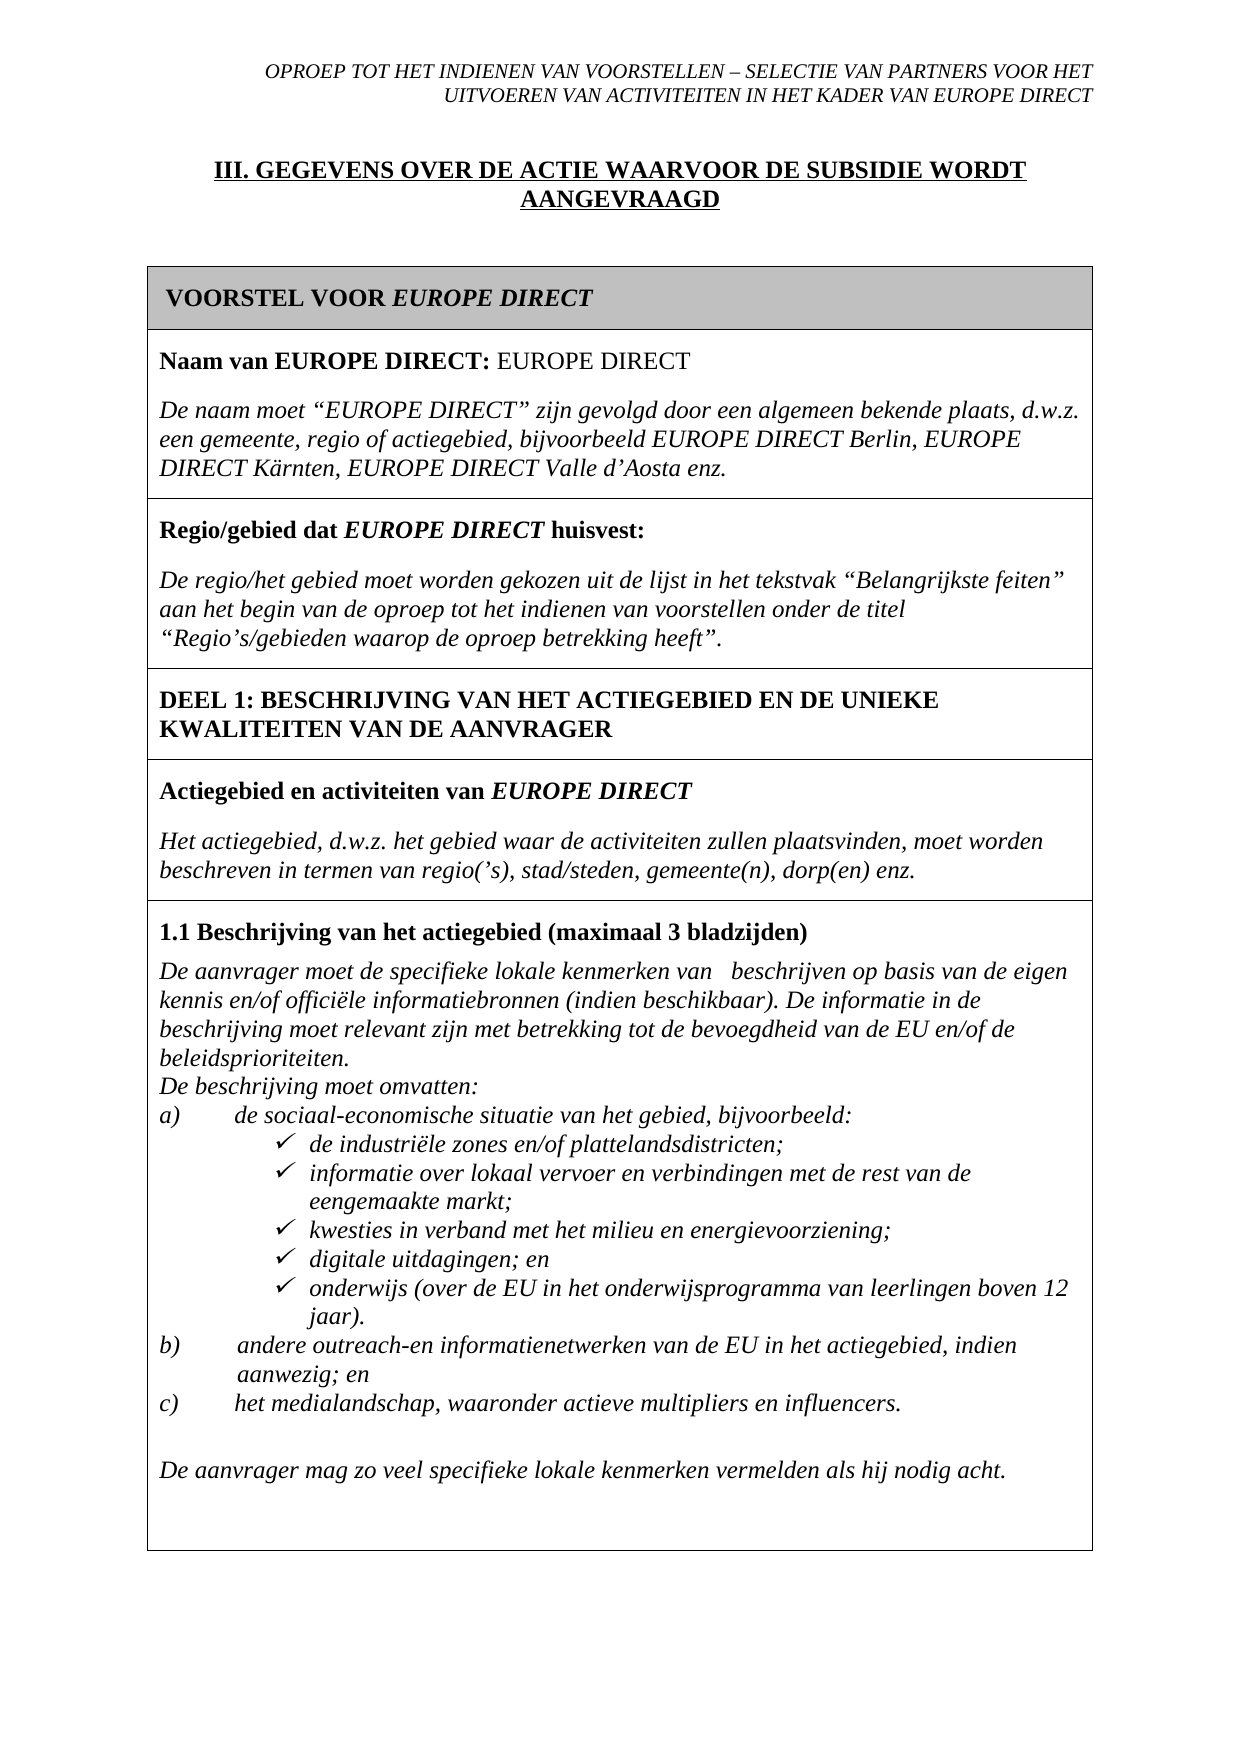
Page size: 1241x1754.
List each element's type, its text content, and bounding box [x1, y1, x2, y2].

table_cell Regio/gebied dat EUROPE DIRECT huisvest: De regio/het gebied moet worden gekozen uit de lijst in het tekstvak “Belangrijkste feiten” aan het begin van de oproep tot het indienen van voorstellen onder de titel “Regio’s/gebieden waarop de oproep betrekking heeft”. [148, 499, 1092, 668]
table_cell Naam van EUROPE DIRECT: EUROPE DIRECT De naam moet “EUROPE DIRECT” zijn gevolgd door een algemeen bekende plaats, d.w.z. een gemeente, regio of actiegebied, bijvoorbeeld EUROPE DIRECT Berlin, EUROPE DIRECT Kärnten, EUROPE DIRECT Valle d’Aosta enz. [148, 330, 1092, 498]
table_header VOORSTEL VOOR EUROPE DIRECT [148, 267, 1092, 329]
table_cell 1.1 Beschrijving van het actiegebied (maximaal 3 bladzijden) De aanvrager moet de specifieke lokale kenmerken van beschrijven op basis van de eigen kennis en/of officiële informatiebronnen (indien beschikbaar). De informatie in de beschrijving moet relevant zijn met betrekking tot de bevoegdheid van de EU en/of de beleidsprioriteiten. De beschrijving moet omvatten: a) de sociaal-economische situatie van het gebied, bijvoorbeeld: de industriële zones en/of plattelandsdistricten; informatie over lokaal vervoer en verbindingen met de rest van de eengemaakte markt; kwesties in verband met het milieu en energievoorziening; digitale uitdagingen; en onderwijs (over de EU in het onderwijsprogramma van leerlingen boven 12 jaar). b) andere outreach-en informatienetwerken van de EU in het actiegebied, indien aanwezig; en c) het medialandschap, waaronder actieve multipliers en influencers. De aanvrager mag zo veel specifieke lokale kenmerken vermelden als hij nodig acht. [148, 901, 1092, 1550]
subtitle III. GEGEVENS OVER DE ACTIE WAARVOOR DE SUBSIDIE WORDT AANGEVRAAGD [148, 155, 1092, 212]
table_cell DEEL 1: BESCHRIJVING VAN HET ACTIEGEBIED EN DE UNIEKE KWALITEITEN VAN DE AANVRAGER [148, 669, 1092, 759]
table_cell Actiegebied en activiteiten van EUROPE DIRECT Het actiegebied, d.w.z. het gebied waar de activiteiten zullen plaatsvinden, moet worden beschreven in termen van regio(’s), stad/steden, gemeente(n), dorp(en) enz. [148, 760, 1092, 900]
